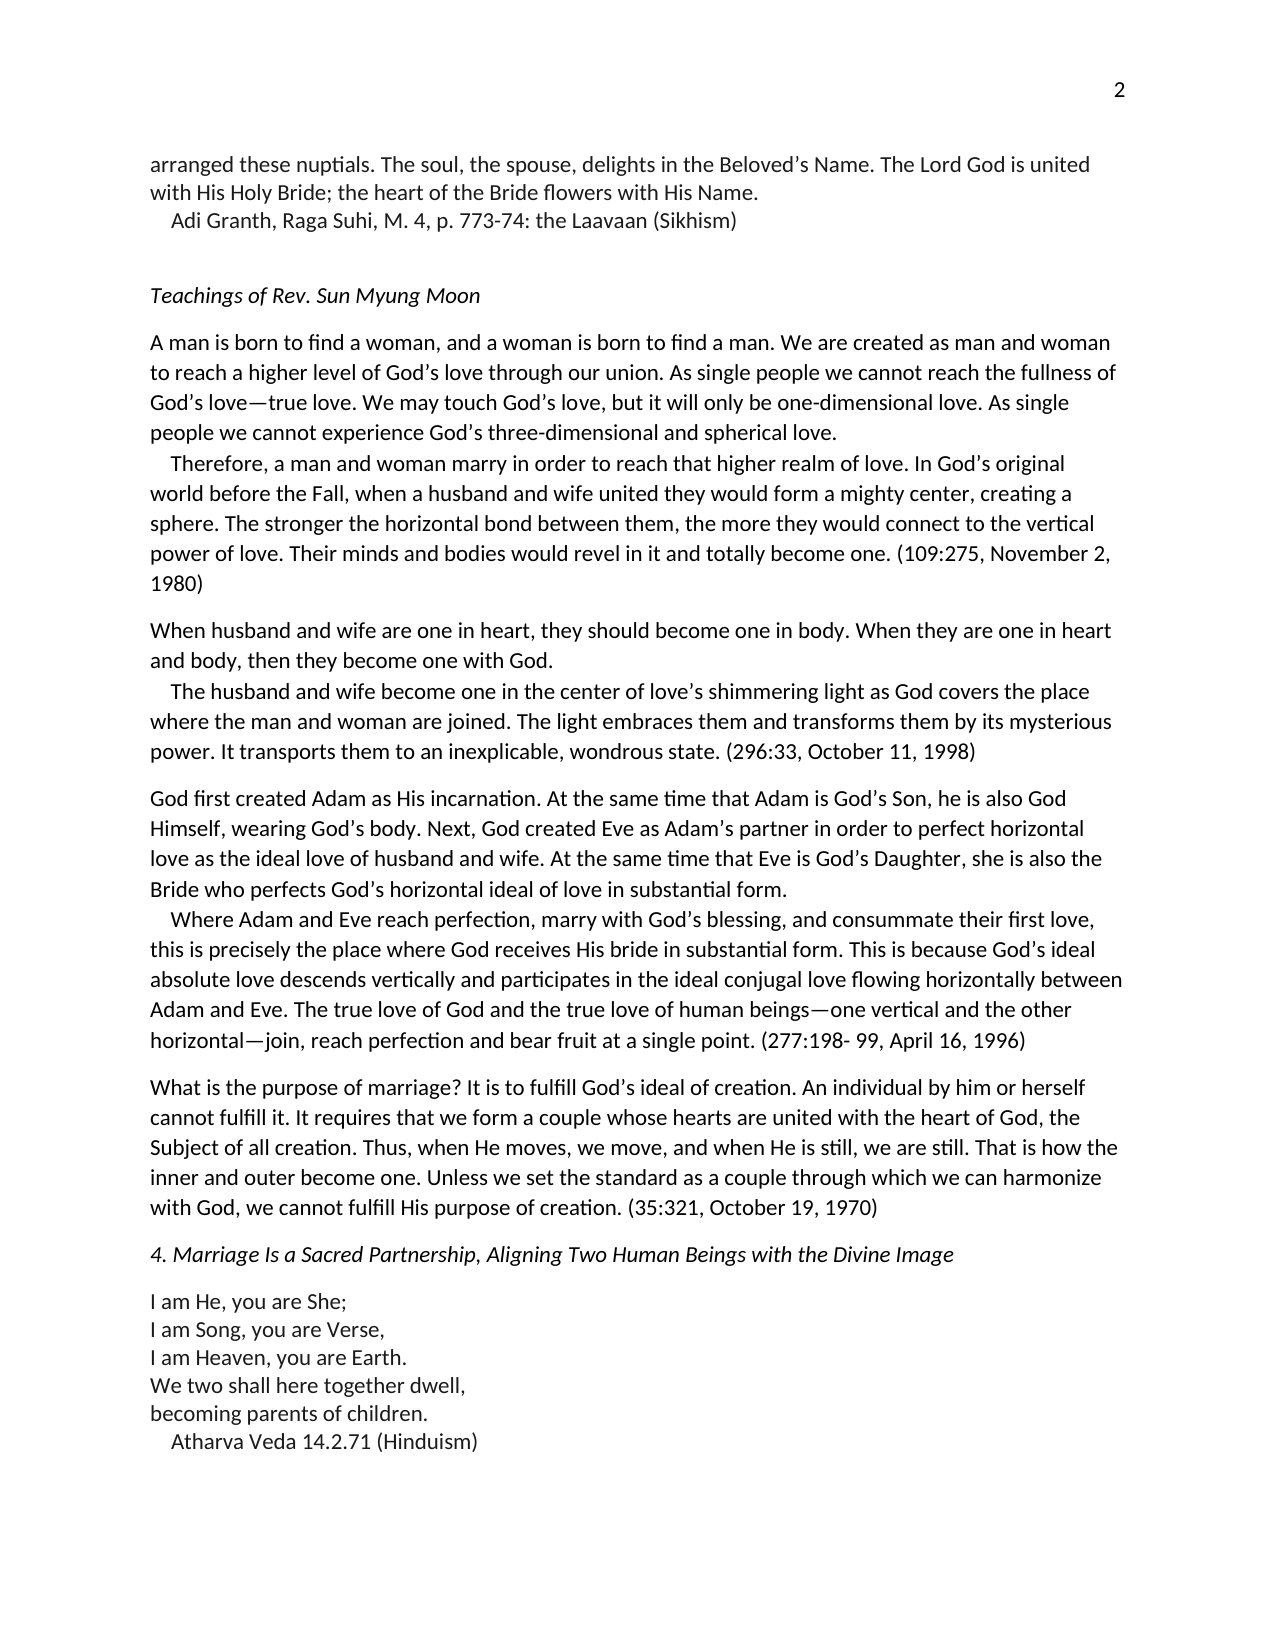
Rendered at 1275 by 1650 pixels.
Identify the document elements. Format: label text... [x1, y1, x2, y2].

text I am He, you are She; I am Song, you are Verse, I am Heaven, you are Earth. We two shall here together dwell, becoming parents of children. Atharva Veda 14.2.71 (Hinduism) [150, 1287, 1125, 1455]
text Teachings of Rev. Sun Myung Moon [150, 281, 1125, 309]
text God first created Adam as His incarnation. At the same time that Adam is God’s Son, he is also God Himself, wearing God’s body. Next, God created Eve as Adam’s partner in order to perfect horizontal love as the ideal love of husband and wife. At the same time that Eve is God’s Daughter, she is also the Bride who perfects God’s horizontal ideal of love in substantial form. Where Adam and Eve reach perfection, marry with God’s blessing, and consummate their first love, this is precisely the place where God receives His bride in substantial form. This is because God’s ideal absolute love descends vertically and participates in the ideal conjugal love flowing horizontally between Adam and Eve. The true love of God and the true love of human beings—one vertical and the other horizontal—join, reach perfection and bear fruit at a single point. (277:198- 99, April 16, 1996) [150, 784, 1125, 1054]
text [150, 150, 1125, 234]
text When husband and wife are one in heart, they should become one in body. When they are one in heart and body, then they become one with God. The husband and wife become one in the center of love’s shimmering light as God covers the place where the man and woman are joined. The light embraces them and transforms them by its mysterious power. It transports them to an inexplicable, wondrous state. (296:33, October 11, 1998) [150, 616, 1125, 765]
text 4. Marriage Is a Sacred Partnership, Aligning Two Human Beings with the Divine Image [150, 1240, 1125, 1268]
text What is the purpose of marriage? It is to fulfill God’s ideal of creation. An individual by him or herself cannot fulfill it. It requires that we form a couple whose hearts are united with the heart of God, the Subject of all creation. Thus, when He moves, we move, and when He is still, we are still. That is how the inner and outer become one. Unless we set the standard as a couple through which we can harmonize with God, we cannot fulfill His purpose of creation. (35:321, October 19, 1970) [150, 1073, 1125, 1221]
text A man is born to find a woman, and a woman is born to find a man. We are created as man and woman to reach a higher level of God’s love through our union. As single people we cannot reach the fullness of God’s love—true love. We may touch God’s love, but it will only be one-dimensional love. As single people we cannot experience God’s three-dimensional and spherical love. Therefore, a man and woman marry in order to reach that higher realm of love. In God’s original world before the Fall, when a husband and wife united they would form a mighty center, creating a sphere. The stronger the horizontal bond between them, the more they would connect to the vertical power of love. Their minds and bodies would revel in it and totally become one. (109:275, November 2, 1980) [150, 328, 1125, 597]
